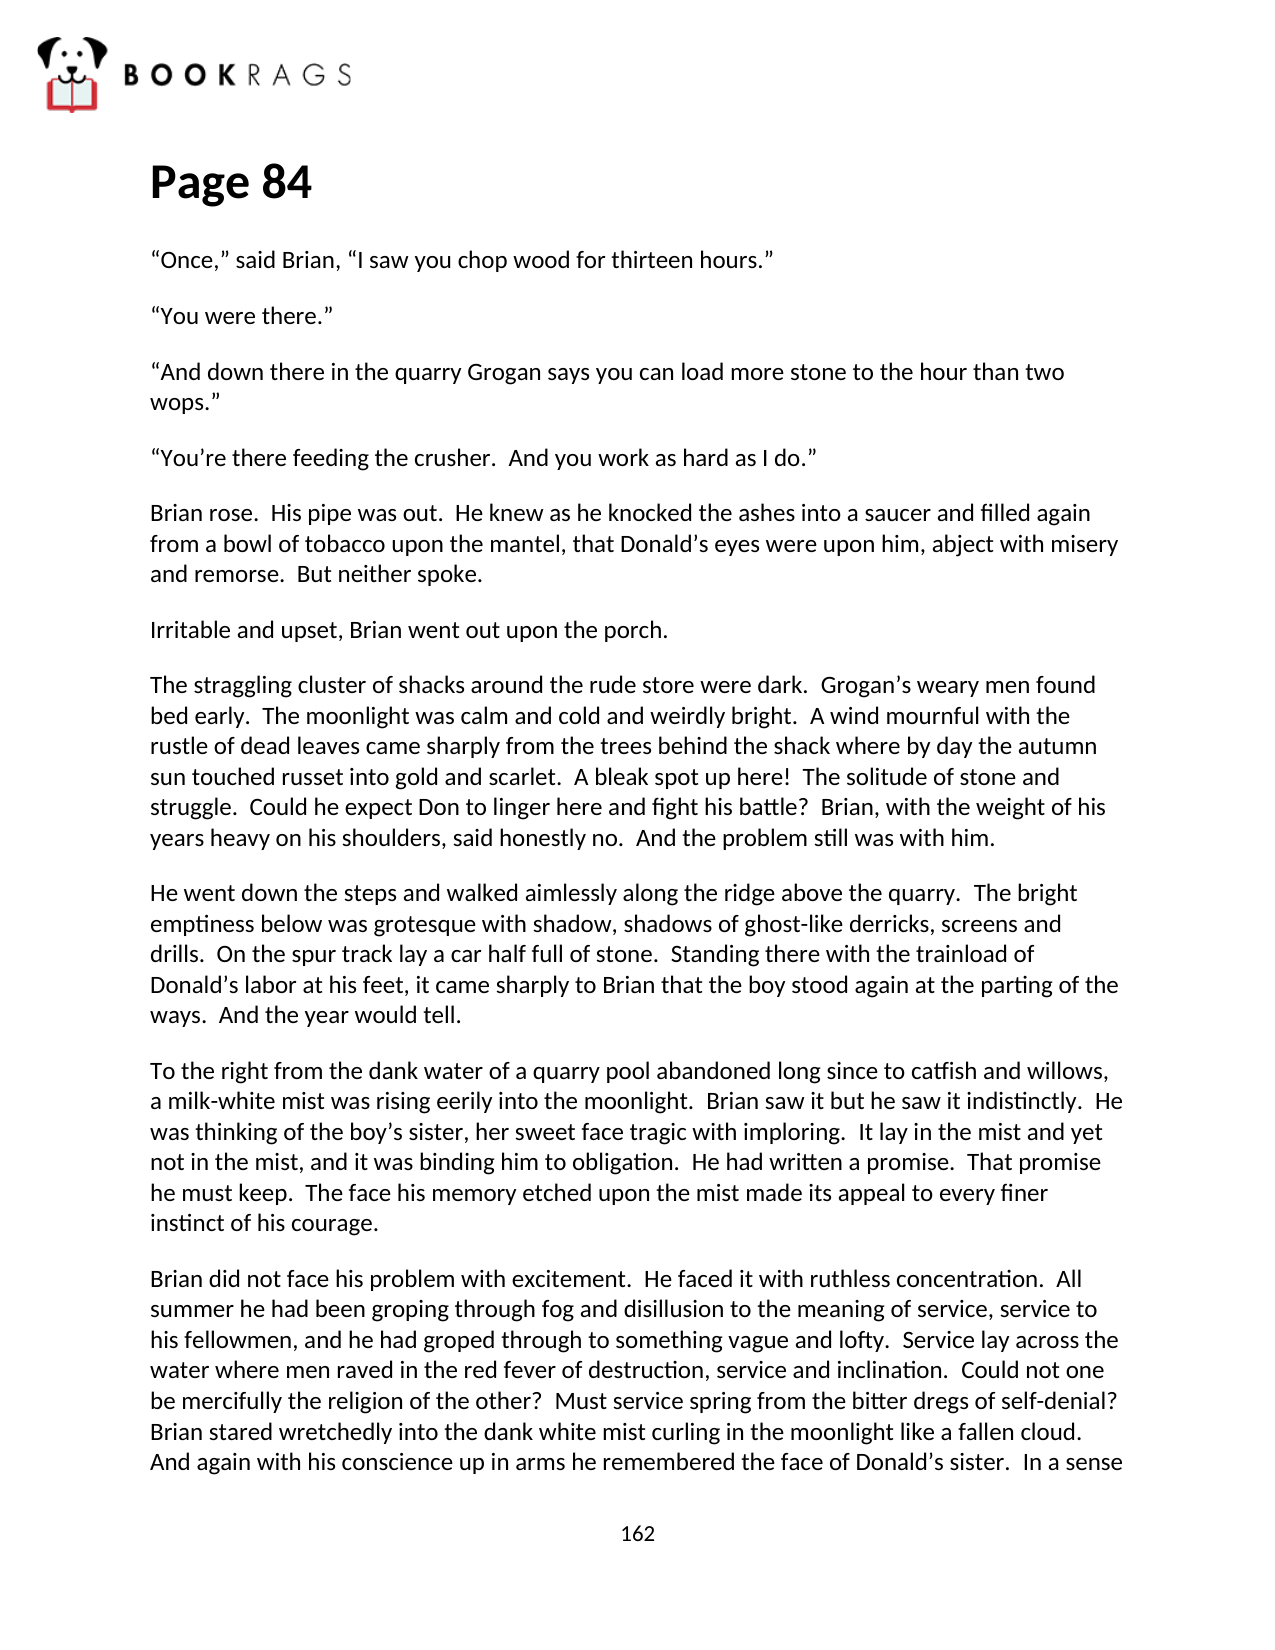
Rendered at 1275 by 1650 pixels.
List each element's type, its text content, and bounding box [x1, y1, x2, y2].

picture [37, 37, 351, 113]
text “Once,” said Brian, “I saw you chop wood for thirteen hours.” [150, 244, 1125, 275]
text He went down the steps and walked aimlessly along the ridge above the quarry. The bright emptiness below was grotesque with shadow, shadows of ghost-like derricks, screens and drills. On the spur track lay a car half full of stone. Standing there with the trainload of Donald’s labor at his feet, it came sharply to Brian that the boy stood again at the parting of the ways. And the year would tell. [150, 877, 1125, 1030]
text Irritable and upset, Brian went out upon the porch. [150, 614, 1125, 644]
text To the right from the dank water of a quarry pool abandoned long since to catfish and willows, a milk-white mist was rising eerily into the moonlight. Brian saw it but he saw it indistinctly. He was thinking of the boy’s sister, her sweet face tragic with imploring. It lay in the mist and yet not in the mist, and it was binding him to obligation. He had written a promise. That promise he must keep. The face his memory etched upon the mist made its appeal to every finer instinct of his courage. [150, 1055, 1125, 1238]
text “You were there.” [150, 300, 1125, 331]
text Page 84 [150, 150, 1125, 211]
text The straggling cluster of shacks around the rude store were dark. Grogan’s weary men found bed early. The moonlight was calm and cold and weirdly bright. A wind mournful with the rustle of dead leaves came sharply from the trees behind the shack where by day the autumn sun touched russet into gold and scarlet. A bleak spot up here! The solitude of stone and struggle. Could he expect Don to linger here and fight his battle? Brian, with the weight of his years heavy on his shoulders, said honestly no. And the problem still was with him. [150, 669, 1125, 852]
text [150, 1263, 1125, 1477]
text “And down there in the quarry Grogan says you can load more stone to the hour than two wops.” [150, 356, 1125, 417]
text Brian rose. His pipe was out. He knew as he knocked the ashes into a saucer and filled again from a bowl of tobacco upon the mantel, that Donald’s eyes were upon him, abject with misery and remorse. But neither spoke. [150, 497, 1125, 589]
text “You’re there feeding the crusher. And you work as hard as I do.” [150, 442, 1125, 472]
